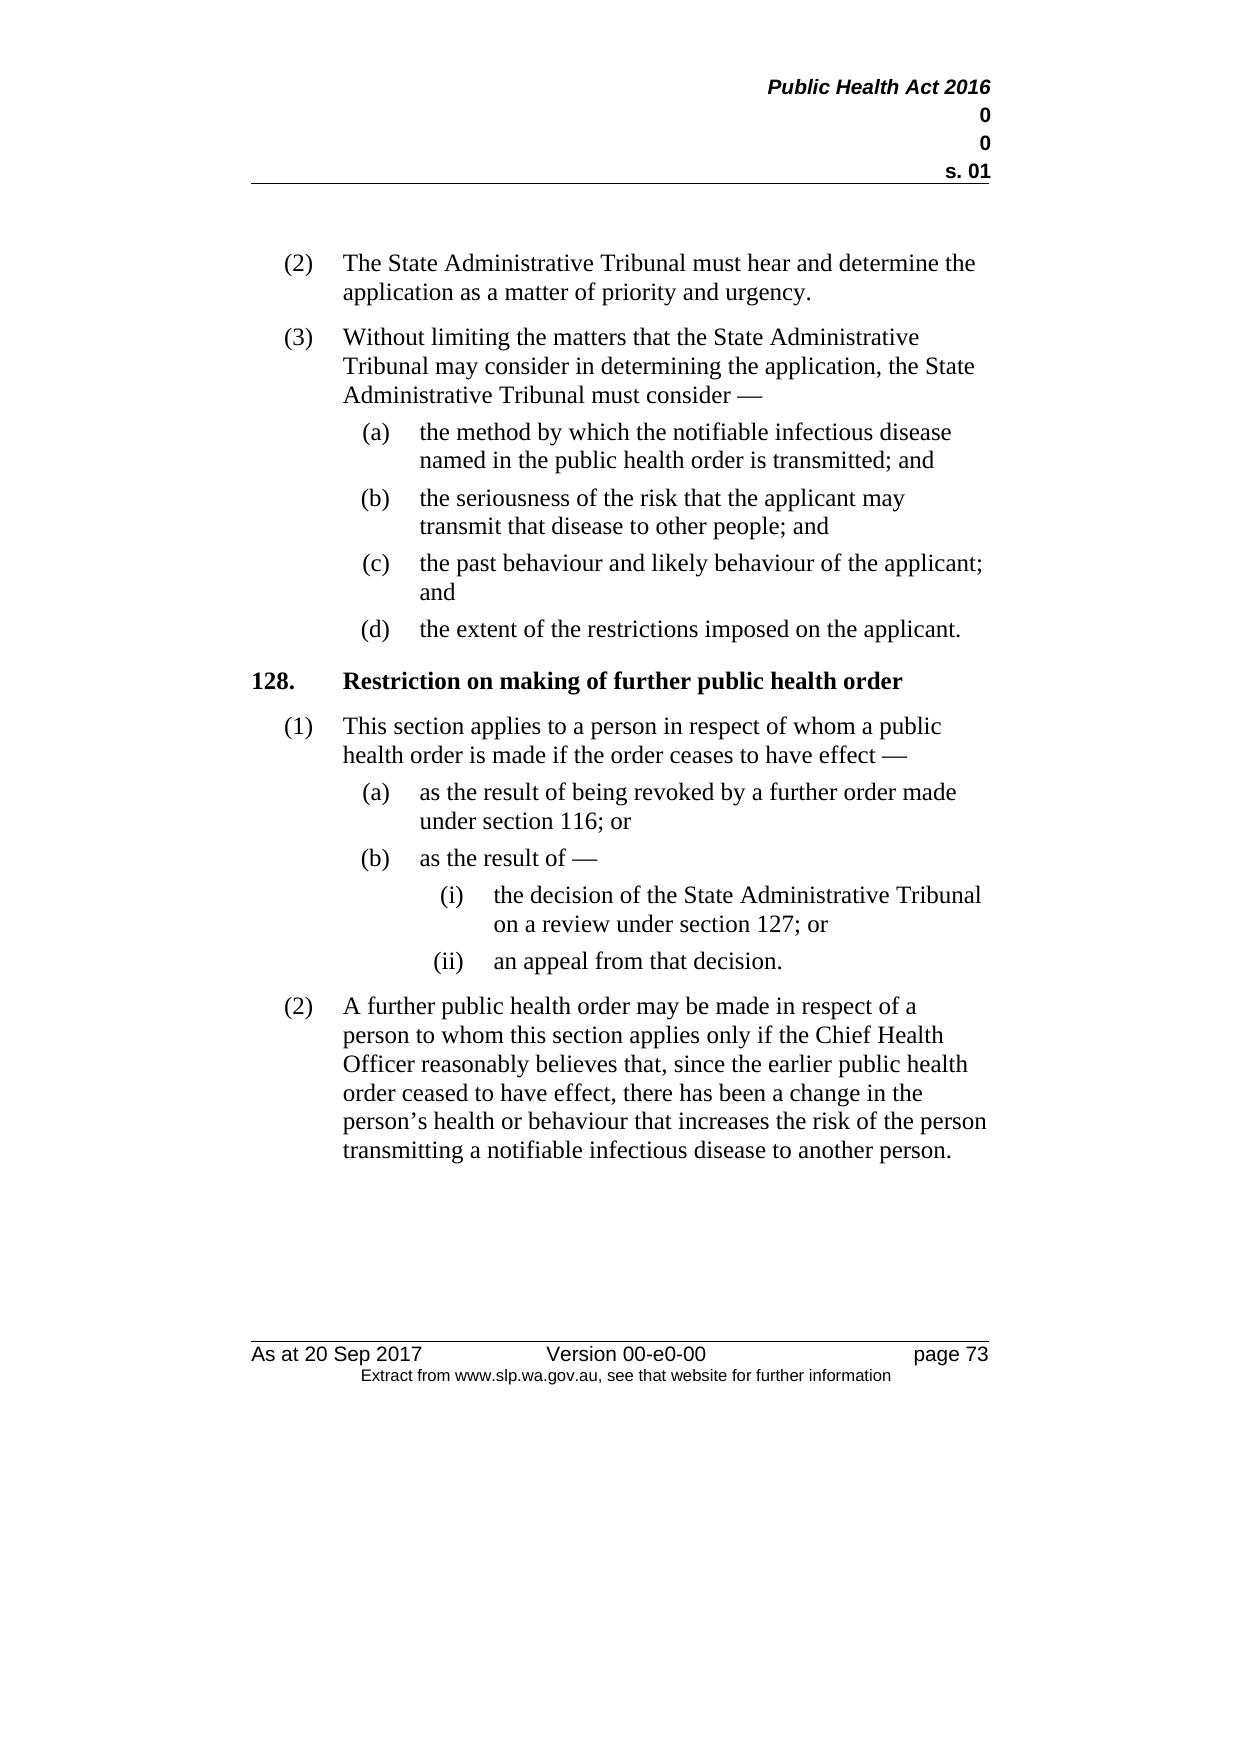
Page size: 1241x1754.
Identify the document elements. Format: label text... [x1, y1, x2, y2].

text (a) the method by which the notifiable infectious disease named in the public health order is transmitted; and [251, 417, 989, 474]
text (3) Without limiting the matters that the State Administrative Tribunal may consider in determining the application, the State Administrative Tribunal must consider — [251, 322, 989, 408]
text (i) the decision of the State Administrative Tribunal on a review under section 127; or [251, 880, 989, 938]
text (b) as the result of — [251, 843, 989, 872]
text (a) as the result of being revoked by a further order made under section 116; or [251, 777, 989, 835]
text (2) A further public health order may be made in respect of a person to whom this section applies only if the Chief Health Officer reasonably believes that, since the earlier public health order ceased to have effect, there has been a change in the person’s health or behaviour that increases the risk of the person transmitting a notifiable infectious disease to another person. [251, 991, 989, 1164]
text (d) the extent of the restrictions imposed on the applicant. [251, 614, 989, 643]
text (b) the seriousness of the risk that the applicant may transmit that disease to other people; and [251, 483, 989, 540]
text (1) This section applies to a person in respect of whom a public health order is made if the order ceases to have effect — [251, 711, 989, 769]
text (ii) an appeal from that decision. [251, 946, 989, 975]
text (c) the past behaviour and likely behaviour of the applicant; and [251, 548, 989, 606]
subtitle 128. Restriction on making of further public health order [251, 666, 989, 695]
text (2) The State Administrative Tribunal must hear and determine the application as a matter of priority and urgency. [251, 248, 989, 306]
